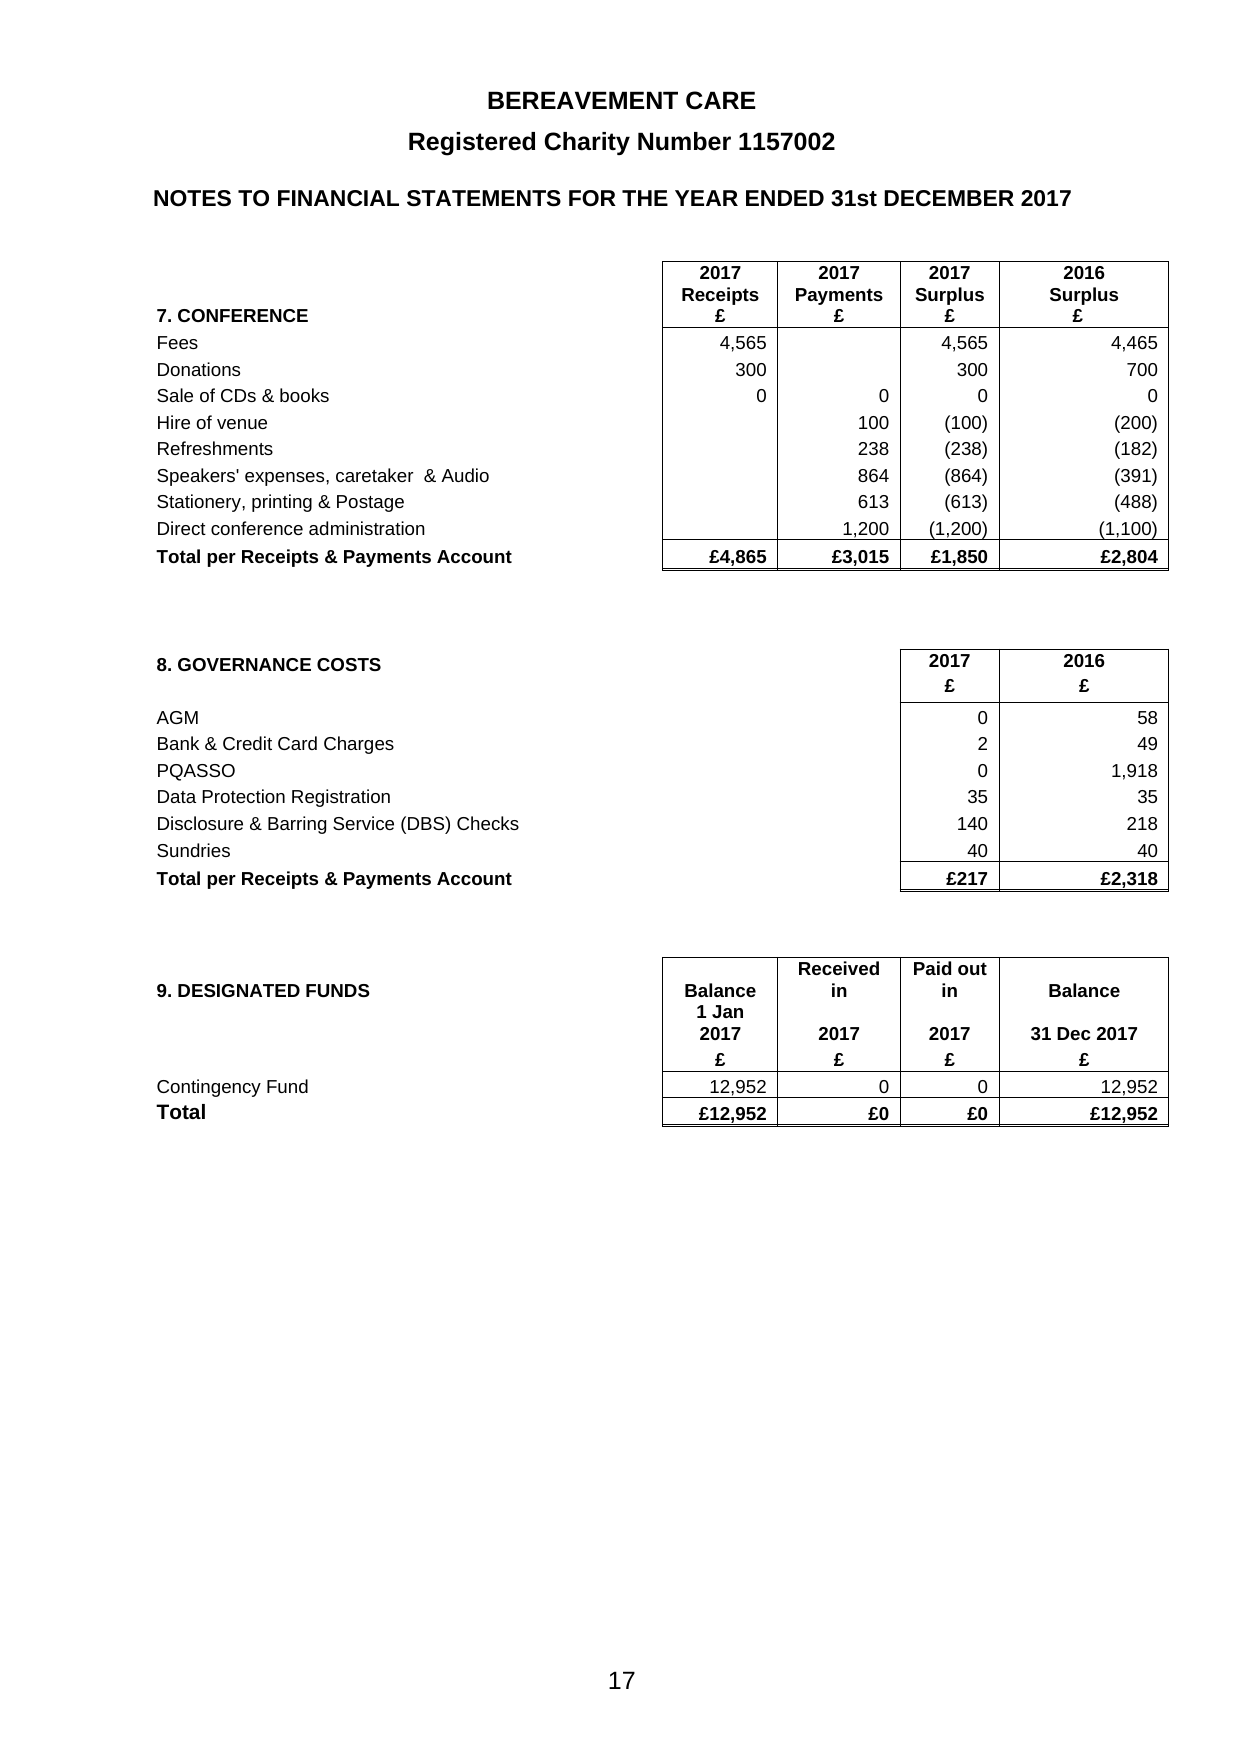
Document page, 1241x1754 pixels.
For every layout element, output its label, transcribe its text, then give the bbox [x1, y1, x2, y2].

text BEREAVEMENT CARE [118, 86, 1125, 114]
text NOTES TO FINANCIAL STATEMENTS FOR THE YEAR ENDED 31st DECEMBER 2017 [118, 185, 1125, 212]
text Registered Charity Number 1157002 [118, 127, 1125, 156]
